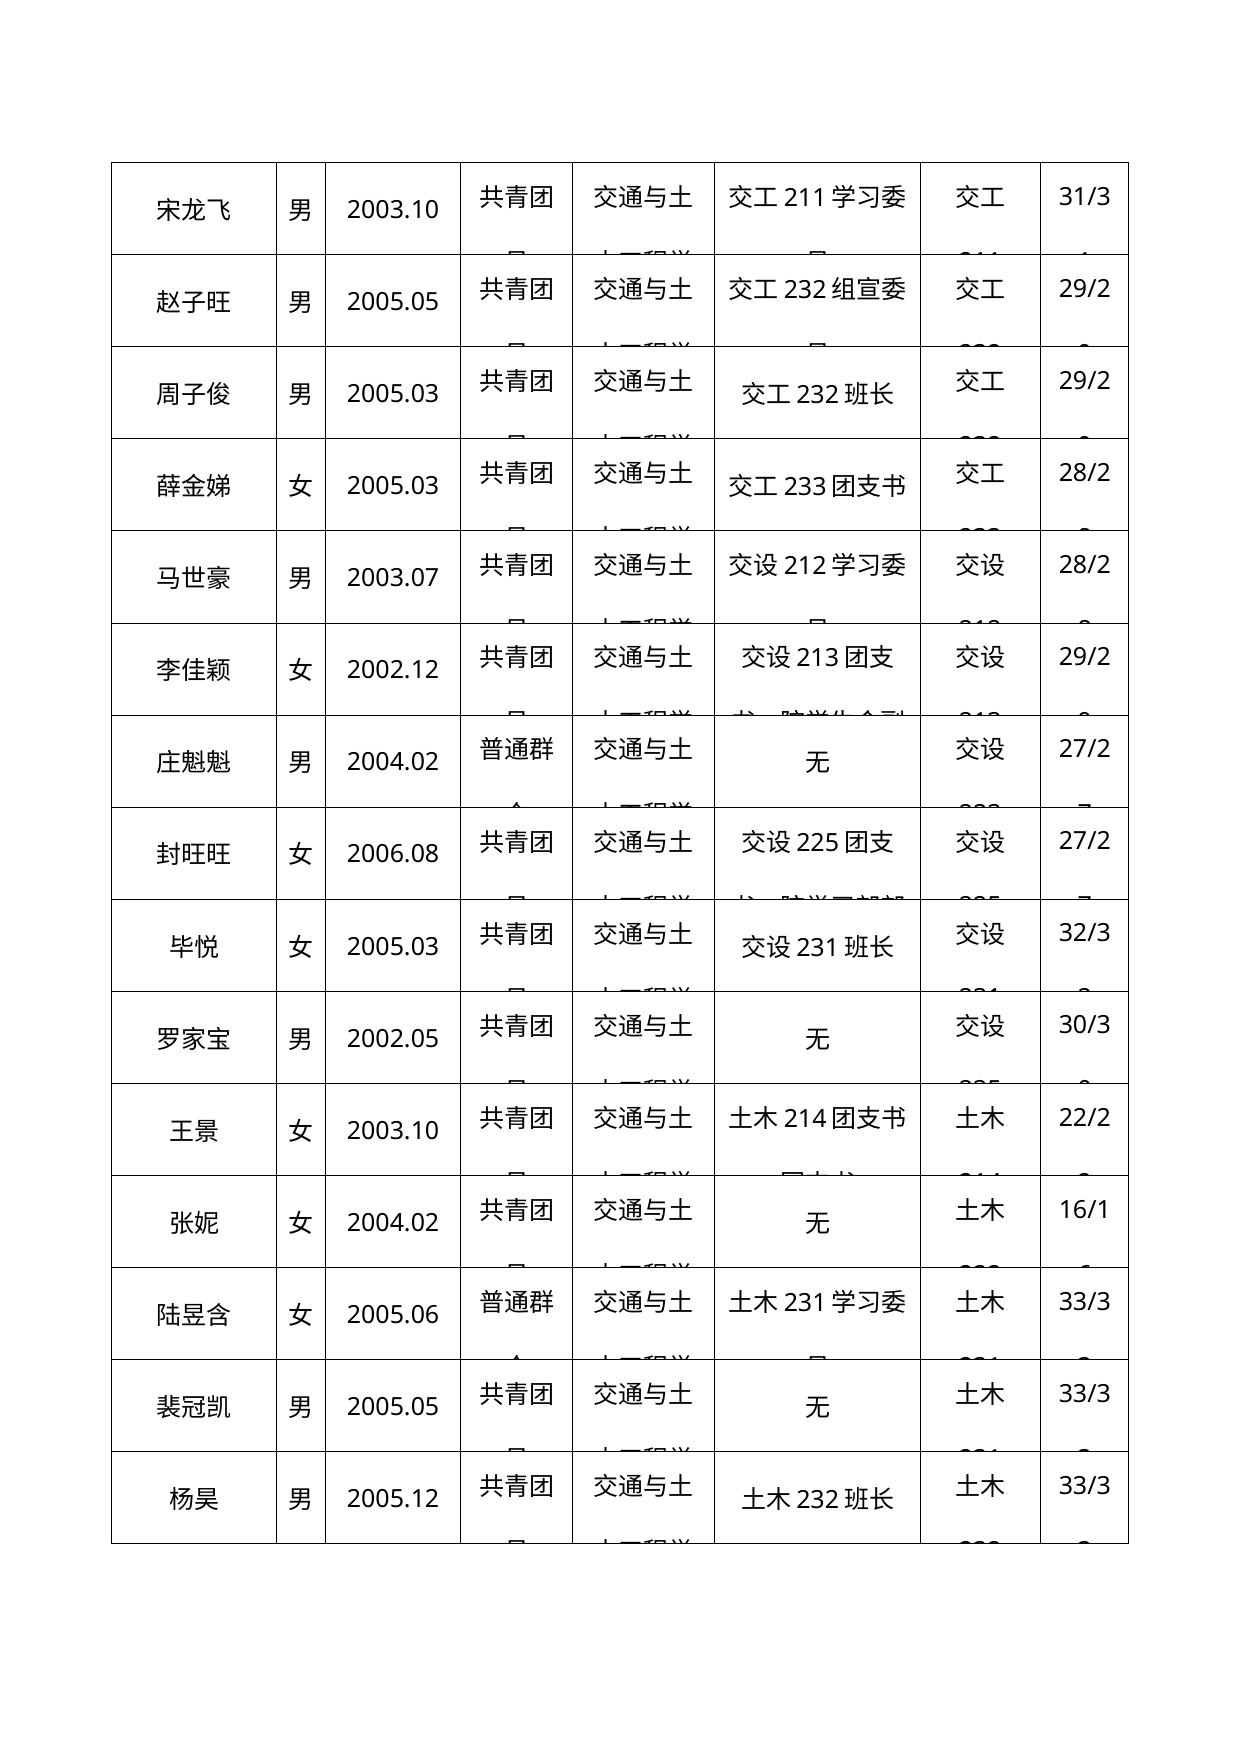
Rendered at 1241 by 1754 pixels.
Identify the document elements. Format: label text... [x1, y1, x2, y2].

table_cell 2005.03 [326, 347, 460, 438]
table_cell 2005.03 [326, 439, 460, 530]
table_cell 男 [277, 716, 325, 807]
table_cell 2002.12 [326, 624, 460, 714]
table_cell 共青团员 [461, 1084, 572, 1175]
table_cell 陆昱含 [112, 1268, 276, 1359]
table_cell 周子俊 [112, 347, 276, 438]
table_cell 交设212学习委员 [715, 531, 920, 622]
table_cell 罗家宝 [112, 992, 276, 1083]
table_cell 共青团员 [461, 992, 572, 1083]
table_cell 30/30 [1041, 992, 1128, 1083]
table_cell 2005.03 [326, 900, 460, 991]
table_cell 22/22 [1041, 1084, 1128, 1175]
table_cell 男 [277, 1360, 325, 1451]
table_cell 赵子旺 [112, 255, 276, 346]
table_cell 毕悦 [112, 900, 276, 991]
table_cell 张妮 [112, 1176, 276, 1267]
table_cell 女 [277, 439, 325, 530]
table_cell 共青团员 [461, 900, 572, 991]
table_cell 27/27 [1041, 808, 1128, 899]
table_cell 普通群众 [461, 1268, 572, 1359]
table_cell 交通与土木工程学院 [573, 1452, 714, 1543]
table_cell 33/33 [1041, 1452, 1128, 1543]
table_cell 土木222 [921, 1176, 1040, 1267]
table_cell 2005.05 [326, 1360, 460, 1451]
table_cell 土木231 [921, 1268, 1040, 1359]
table_cell 31/31 [1041, 163, 1128, 254]
table_cell 交工233 [921, 439, 1040, 530]
table_cell 交设212 [921, 531, 1040, 622]
table_cell 封旺旺 [112, 808, 276, 899]
table_cell 交工232组宣委员 [715, 255, 920, 346]
table_cell 2004.02 [326, 716, 460, 807]
table_cell 交通与土木工程学院 [573, 1268, 714, 1359]
table_cell 共青团员 [461, 1360, 572, 1451]
table_cell 女 [277, 624, 325, 714]
table_cell 交设213 [921, 624, 1040, 714]
table_cell 土木214 [921, 1084, 1040, 1175]
table_cell 交设235 [921, 992, 1040, 1083]
table_cell 共青团员 [461, 439, 572, 530]
table_cell 无 [715, 992, 920, 1083]
table_cell 土木231 [921, 1360, 1040, 1451]
table_cell 交设223 [921, 716, 1040, 807]
table_cell 2005.05 [326, 255, 460, 346]
table_cell 交工232班长 [715, 347, 920, 438]
table_cell 2003.07 [326, 531, 460, 622]
table_cell 共青团员 [461, 1176, 572, 1267]
table_cell 交设231 [921, 900, 1040, 991]
table_cell 交设225团支书，院学习部部长 [715, 808, 920, 899]
table_cell 女 [277, 1176, 325, 1267]
table_cell 无 [715, 1176, 920, 1267]
table_cell 16/16 [1041, 1176, 1128, 1267]
table_cell 共青团员 [461, 1452, 572, 1543]
table_cell 杨昊 [112, 1452, 276, 1543]
table_cell 交工233团支书 [715, 439, 920, 530]
table_cell 33/33 [1041, 1268, 1128, 1359]
table_cell 男 [277, 992, 325, 1083]
table_cell 27/27 [1041, 716, 1128, 807]
table_cell 33/33 [1041, 1360, 1128, 1451]
table_cell 土木232班长 [715, 1452, 920, 1543]
table_cell 共青团员 [461, 808, 572, 899]
table_cell 无 [715, 716, 920, 807]
table_cell 马世豪 [112, 531, 276, 622]
table_cell 土木231学习委员 [715, 1268, 920, 1359]
table_cell 交工232 [921, 255, 1040, 346]
table_cell 32/32 [1041, 900, 1128, 991]
table_cell 2005.06 [326, 1268, 460, 1359]
table_cell 交设213团支书，院学生会副主席 [715, 624, 920, 714]
table_cell 交通与土木工程学院 [573, 716, 714, 807]
table_cell 2005.12 [326, 1452, 460, 1543]
table_cell 28/28 [1041, 439, 1128, 530]
table_cell 女 [277, 900, 325, 991]
table_cell 交通与土木工程学院 [573, 347, 714, 438]
table_cell 交通与土木工程学院 [573, 900, 714, 991]
table_cell 29/29 [1041, 347, 1128, 438]
table_cell 交通与土木工程学院 [573, 624, 714, 714]
table_cell 交通与土木工程学院 [573, 439, 714, 530]
table_cell 2003.10 [326, 163, 460, 254]
table_cell 男 [277, 163, 325, 254]
table_cell 土木214团支书团支书 [715, 1084, 920, 1175]
table_cell 交通与土木工程学院 [573, 255, 714, 346]
table_cell 交通与土木工程学院 [573, 163, 714, 254]
table_cell 交通与土木工程学院 [573, 992, 714, 1083]
table_cell 男 [277, 347, 325, 438]
table_cell 女 [277, 1268, 325, 1359]
table_cell 28/28 [1041, 531, 1128, 622]
table_cell 王景 [112, 1084, 276, 1175]
table_cell 29/29 [1041, 255, 1128, 346]
table_cell 交通与土木工程学院 [573, 1176, 714, 1267]
table_cell 普通群众 [461, 716, 572, 807]
table_cell 交通与土木工程学院 [573, 1360, 714, 1451]
table_cell 交通与土木工程学院 [573, 1084, 714, 1175]
table_cell 共青团员 [461, 255, 572, 346]
table_cell 交工211 [921, 163, 1040, 254]
table_cell 交通与土木工程学院 [573, 808, 714, 899]
table_cell 土木232 [921, 1452, 1040, 1543]
table_cell 共青团员 [461, 347, 572, 438]
table_cell 女 [277, 1084, 325, 1175]
table_cell 宋龙飞 [112, 163, 276, 254]
table_cell 交通与土木工程学院 [573, 531, 714, 622]
table_cell 2003.10 [326, 1084, 460, 1175]
table_cell 2004.02 [326, 1176, 460, 1267]
table_cell 女 [277, 808, 325, 899]
table_cell 2002.05 [326, 992, 460, 1083]
table_cell 29/29 [1041, 624, 1128, 714]
table_cell 交设225 [921, 808, 1040, 899]
table_cell 共青团员 [461, 163, 572, 254]
table_cell 薛金娣 [112, 439, 276, 530]
table_cell 裴冠凯 [112, 1360, 276, 1451]
table_cell 共青团员 [461, 624, 572, 714]
table_cell 男 [277, 531, 325, 622]
table_cell 无 [715, 1360, 920, 1451]
table_cell 2006.08 [326, 808, 460, 899]
table_cell 交设231班长 [715, 900, 920, 991]
table_cell 共青团员 [461, 531, 572, 622]
table_cell 庄魁魁 [112, 716, 276, 807]
table_cell 李佳颖 [112, 624, 276, 714]
table_cell 男 [277, 1452, 325, 1543]
table_cell 交工232 [921, 347, 1040, 438]
table_cell 男 [277, 255, 325, 346]
table_cell 交工211学习委员 [715, 163, 920, 254]
